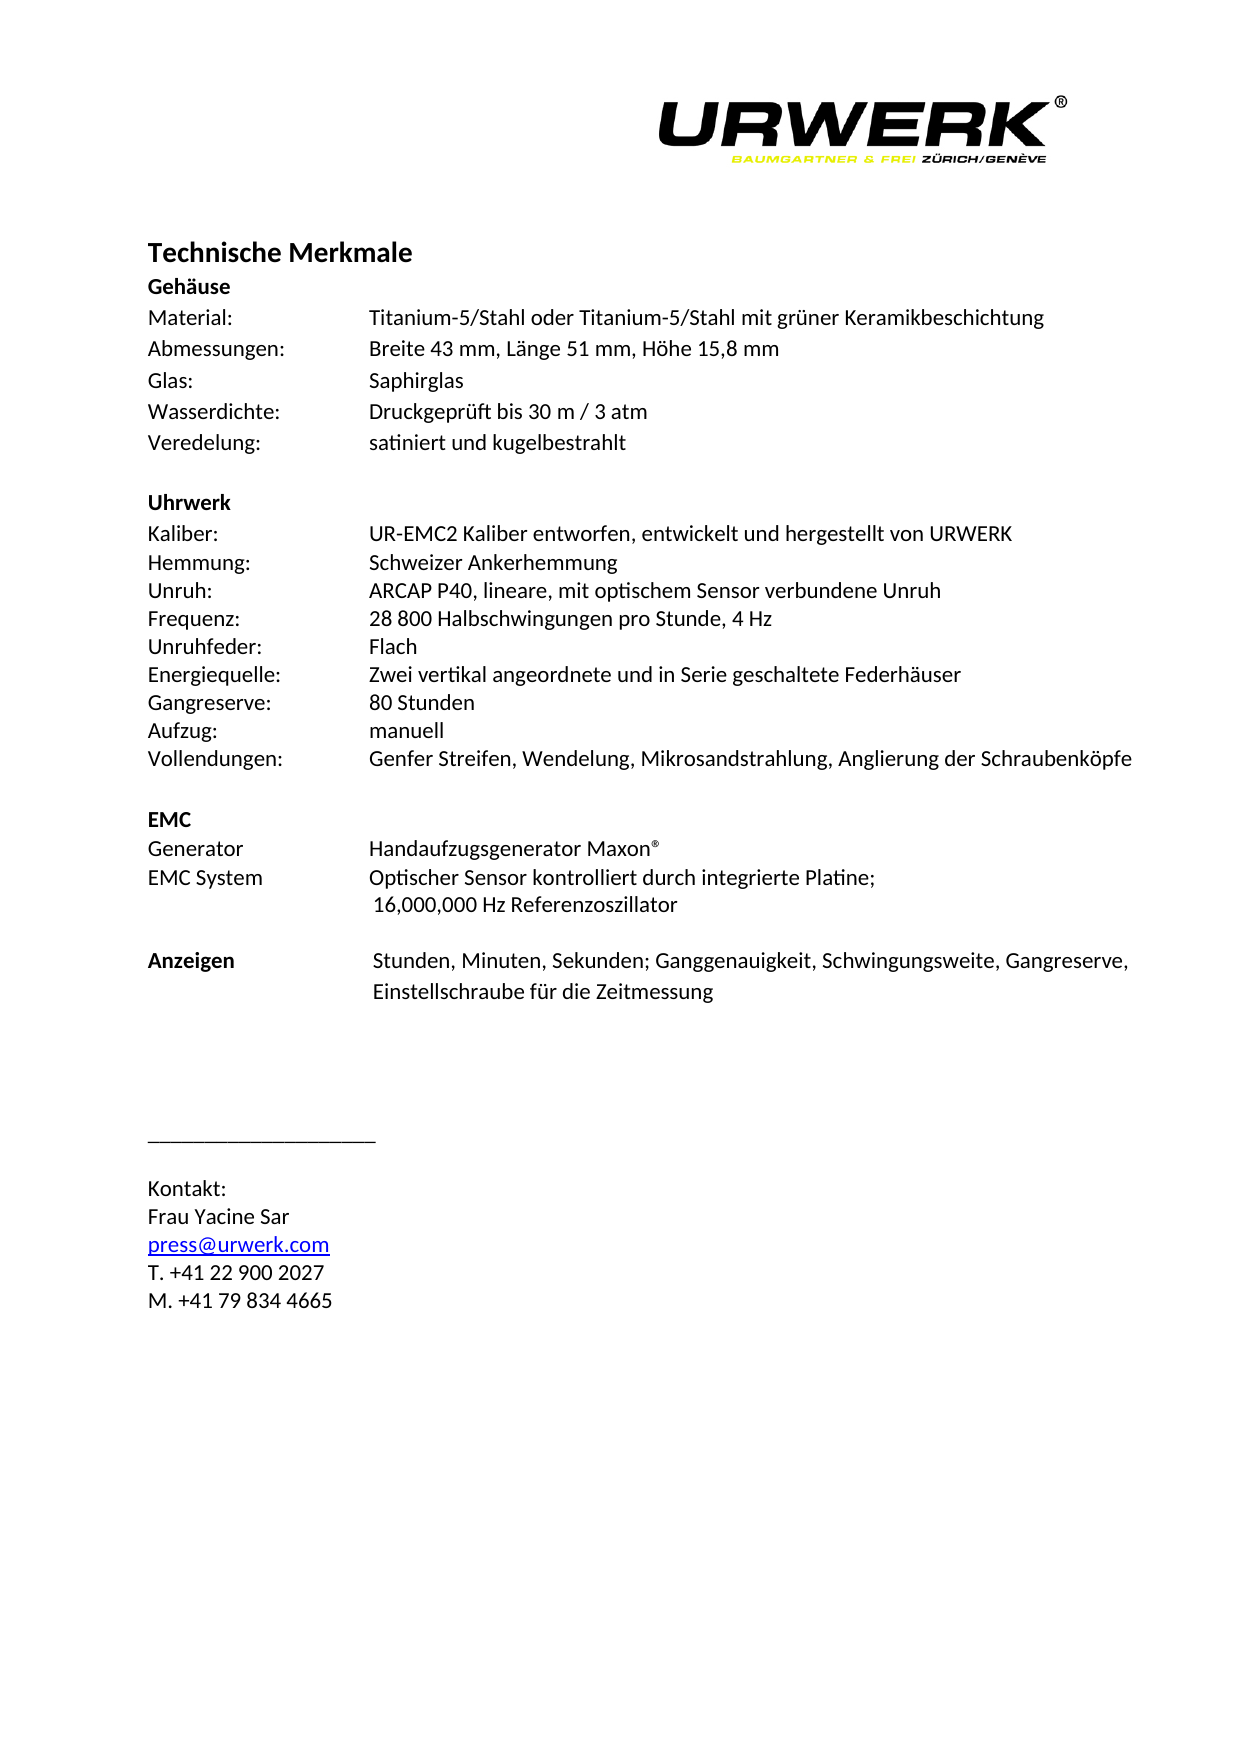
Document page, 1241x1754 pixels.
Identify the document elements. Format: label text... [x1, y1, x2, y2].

text Wasserdichte: Druckgeprüft bis 30 m / 3 atm [148, 395, 1137, 426]
text Gangreserve: 80 Stunden [148, 688, 1137, 716]
text Frequenz: 28 800 Halbschwingungen pro Stunde, 4 Hz [148, 604, 1137, 632]
text Veredelung: satiniert und kugelbestrahlt [148, 426, 1137, 457]
text Abmessungen: Breite 43 mm, Länge 51 mm, Höhe 15,8 mm [148, 332, 1137, 364]
text Gehäuse [148, 270, 1137, 301]
text Anzeigen Stunden, Minuten, Sekunden; Ganggenauigkeit, Schwingungsweite, Gangreserve, Einstellschraube für die Zeitmessung [148, 947, 1137, 1006]
text Kontakt: [148, 1174, 1137, 1202]
text press@urwerk.com [148, 1230, 1137, 1258]
text Unruhfeder: Flach [148, 632, 1137, 660]
text Unruh: ARCAP P40, lineare, mit optischem Sensor verbundene Unruh [148, 576, 1137, 604]
text 16,000,000 Hz Referenzoszillator [298, 891, 1137, 919]
text Glas: Saphirglas [148, 364, 1137, 395]
text Uhrwerk [148, 485, 1137, 517]
text Hemmung: Schweizer Ankerhemmung [148, 548, 1137, 576]
text Material: Titanium-5/Stahl oder Titanium-5/Stahl mit grüner Keramikbeschichtung [148, 301, 1137, 332]
text EMC System Optischer Sensor kontrolliert durch integrierte Platine; [148, 863, 1137, 891]
text T. +41 22 900 2027 [148, 1258, 1137, 1286]
text ____________________ [148, 1118, 1137, 1146]
text EMC [148, 803, 1137, 834]
text Generator Handaufzugsgenerator Maxon® [148, 834, 1137, 863]
text Kaliber: UR-EMC2 Kaliber entworfen, entwickelt und hergestellt von URWERK [148, 517, 1137, 548]
text Technische Merkmale [148, 234, 1137, 270]
text M. +41 79 834 4665 [148, 1286, 1137, 1314]
text Aufzug: manuell [148, 716, 1137, 744]
text Frau Yacine Sar [148, 1202, 1137, 1230]
text Vollendungen: Genfer Streifen, Wendelung, Mikrosandstrahlung, Anglierung der Schraubenköpfe [148, 744, 1137, 772]
text Energiequelle: Zwei vertikal angeordnete und in Serie geschaltete Federhäuser [148, 660, 1137, 688]
picture [620, 73, 1093, 182]
